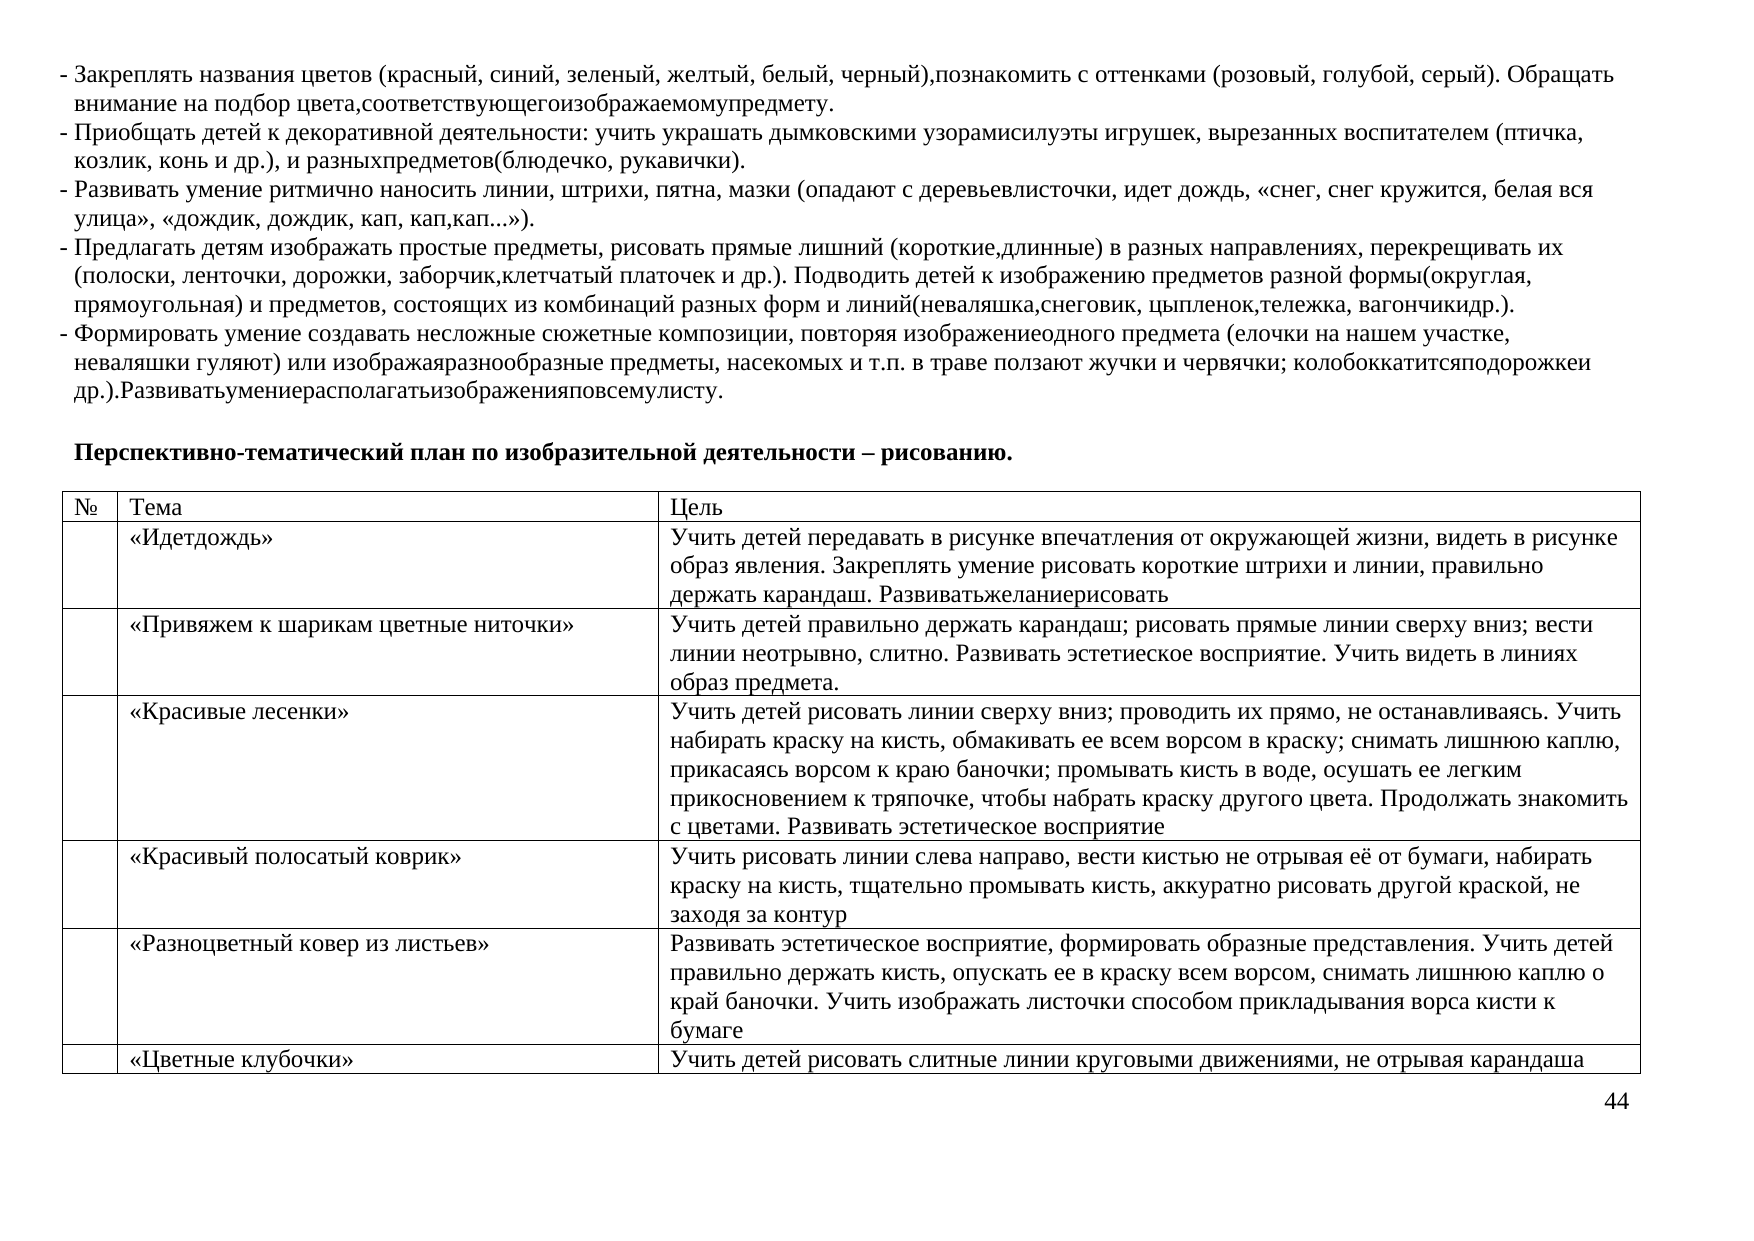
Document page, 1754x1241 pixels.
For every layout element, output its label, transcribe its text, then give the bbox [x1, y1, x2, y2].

table_cell «Привяжем к шарикам цветные ниточки» [118, 609, 658, 695]
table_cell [659, 1045, 1640, 1073]
table_cell Учить детей передавать в рисунке впечатления от окружающей жизни, видеть в рисунке образ явления. Закреплять умение рисовать короткие штрихи и линии, правильно держать карандаш. Развиватьжеланиерисовать [659, 522, 1640, 608]
list Развивать умение ритмично наносить линии, штрихи, пятна, мазки (опадают с деревьевлисточки, идет дождь, «снег, снег кружится, белая вся улица», «дождик, дождик, кап, кап,кап...»). [59, 174, 1629, 232]
list Предлагать детям изображать простые предметы, рисовать прямые лишний (короткие,длинные) в разных направлениях, перекрещивать их (полоски, ленточки, дорожки, заборчик,клетчатый платочек и др.). Подводить детей к изображению предметов разной формы(округлая, прямоугольная) и предметов, состоящих из комбинаций разных форм и линий(неваляшка,снеговик, цыпленок,тележка, вагончикидр.). [59, 232, 1629, 318]
table_cell [63, 1045, 117, 1073]
table_header № [63, 492, 117, 521]
table_cell [63, 609, 117, 695]
table_cell Учить детей рисовать линии сверху вниз; проводить их прямо, не останавливаясь. Учить набирать краску на кисть, обмакивать ее всем ворсом в краску; снимать лишнюю каплю, прикасаясь ворсом к краю баночки; промывать кисть в воде, осушать ее легким прикосновением к тряпочке, чтобы набрать краску другого цвета. Продолжать знакомить с цветами. Развивать эстетическое восприятие [659, 696, 1640, 840]
table_cell [63, 929, 117, 1043]
table_cell «Красивый полосатый коврик» [118, 841, 658, 927]
table_cell «Красивые лесенки» [118, 696, 658, 840]
table_header Тема [118, 492, 658, 521]
table_cell «Разноцветный ковер из листьев» [118, 929, 658, 1043]
list Формировать умение создавать несложные сюжетные композиции, повторяя изображениеодного предмета (елочки на нашем участке, неваляшки гуляют) или изображаяразнообразные предметы, насекомых и т.п. в траве ползают жучки и червячки; колобоккатитсяподорожкеи др.).Развиватьумениерасполагатьизображенияповсемулисту. [59, 318, 1629, 404]
table_cell Учить детей правильно держать карандаш; рисовать прямые линии сверху вниз; вести линии неотрывно, слитно. Развивать эстетиеское восприятие. Учить видеть в линиях образ предмета. [659, 609, 1640, 695]
table_cell [63, 522, 117, 608]
table_cell Учить рисовать линии слева направо, вести кистью не отрывая её от бумаги, набирать краску на кисть, тщательно промывать кисть, аккуратно рисовать другой краской, не заходя за контур [659, 841, 1640, 927]
table_cell «Идетдождь» [118, 522, 658, 608]
text Перспективно-тематический план по изобразительной деятельности – рисованию. [74, 437, 1629, 466]
table_cell Развивать эстетическое восприятие, формировать образные представления. Учить детей правильно держать кисть, опускать ее в краску всем ворсом, снимать лишнюю каплю о край баночки. Учить изображать листочки способом прикладывания ворса кисти к бумаге [659, 929, 1640, 1043]
table_cell «Цветные клубочки» [118, 1045, 658, 1073]
list Приобщать детей к декоративной деятельности: учить украшать дымковскими узорамисилуэты игрушек, вырезанных воспитателем (птичка, козлик, конь и др.), и разныхпредметов(блюдечко, рукавички). [59, 117, 1629, 174]
list Закреплять названия цветов (красный, синий, зеленый, желтый, белый, черный),познакомить с оттенками (розовый, голубой, серый). Обращать внимание на подбор цвета,соответствующегоизображаемомупредмету. [59, 59, 1629, 117]
table_header Цель [659, 492, 1640, 521]
table_cell [63, 696, 117, 840]
table_cell [63, 841, 117, 927]
